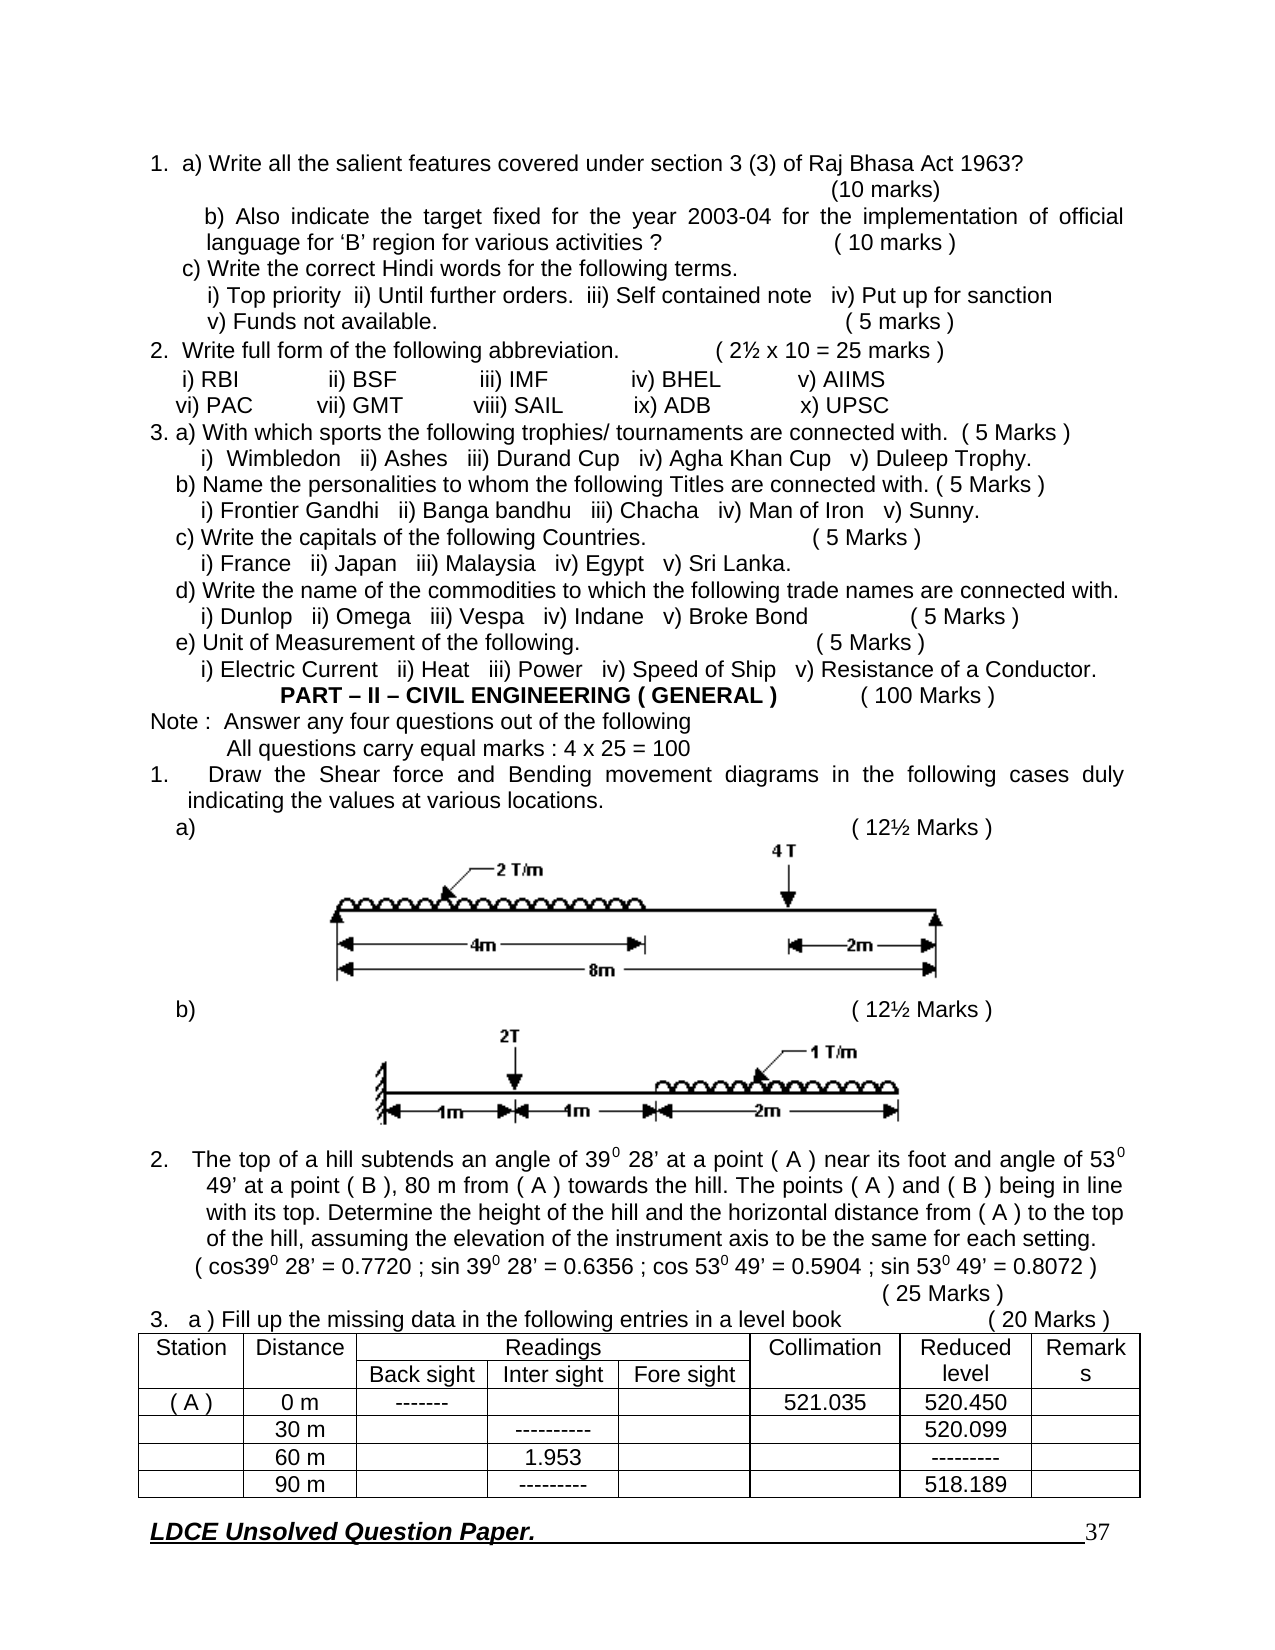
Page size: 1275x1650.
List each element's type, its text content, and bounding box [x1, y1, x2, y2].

text 2. The top of a hill subtends an angle of 390 28’ at a point ( A ) near its foot and angle of 530 49’ at a point ( B ), 80 m from ( A ) towards the hill. The points ( A ) and ( B ) being in line with its top. Determine the height of the hill and the horizontal distance from ( A ) to the top of the hill, assuming the elevation of the instrument axis to be the same for each setting. [150, 1143, 1125, 1251]
text v) Funds not available. ( 5 marks ) [150, 308, 1125, 334]
text 3. a) With which sports the following trophies/ tournaments are connected with. ( 5 Marks ) [150, 418, 1125, 445]
table_cell [357, 1444, 487, 1470]
table_cell [619, 1389, 749, 1415]
table_cell [139, 1471, 243, 1497]
text 3. a ) Fill up the missing data in the following entries in a level book ( 20 Marks ) [150, 1306, 1125, 1333]
table_header Distance [244, 1334, 356, 1388]
table_cell 90 m [244, 1471, 356, 1497]
text b) ( 12½ Marks ) [150, 996, 1125, 1023]
table_cell [751, 1416, 899, 1442]
table_cell 520.450 [901, 1389, 1031, 1415]
text i) Frontier Gandhi ii) Banga bandhu iii) Chacha iv) Man of Iron v) Sunny. [150, 497, 1125, 524]
table_cell [357, 1416, 487, 1442]
table_cell [751, 1444, 899, 1470]
text i) Top priority ii) Until further orders. iii) Self contained note iv) Put up for sanction [150, 282, 1125, 308]
text vi) PAC vii) GMT viii) SAIL ix) ADB x) UPSC [150, 392, 1125, 418]
table_cell 520.099 [901, 1416, 1031, 1442]
table_header Remarks [1032, 1334, 1139, 1388]
table_cell Back sight [357, 1361, 487, 1388]
table_cell Inter sight [488, 1361, 618, 1388]
text 2. Write full form of the following abbreviation. ( 2½ x 10 = 25 marks ) [150, 334, 1125, 366]
table_cell [139, 1444, 243, 1470]
text 1. a) Write all the salient features covered under section 3 (3) of Raj Bhasa Act 1963? [150, 150, 1125, 176]
text Note : Answer any four questions out of the following [150, 708, 1125, 735]
table_header Station [139, 1334, 243, 1388]
text c) Write the correct Hindi words for the following terms. [150, 255, 1125, 282]
text i) RBI ii) BSF iii) IMF iv) BHEL v) AIIMS [150, 366, 1125, 392]
text All questions carry equal marks : 4 x 25 = 100 [150, 735, 1125, 761]
text a) ( 12½ Marks ) [150, 814, 1125, 840]
table_cell [1032, 1389, 1139, 1415]
table_header Collimation [751, 1334, 899, 1388]
text i) Wimbledon ii) Ashes iii) Durand Cup iv) Agha Khan Cup v) Duleep Trophy. [150, 445, 1125, 471]
text i) France ii) Japan iii) Malaysia iv) Egypt v) Sri Lanka. [150, 550, 1125, 577]
table_cell [619, 1471, 749, 1497]
table_cell 521.035 [751, 1389, 899, 1415]
text i) Dunlop ii) Omega iii) Vespa iv) Indane v) Broke Bond ( 5 Marks ) [150, 603, 1125, 629]
table_cell [1032, 1471, 1139, 1497]
table_cell 0 m [244, 1389, 356, 1415]
table_cell --------- [488, 1471, 618, 1497]
picture [310, 840, 965, 997]
text d) Write the name of the commodities to which the following trade names are connected with. [150, 577, 1125, 603]
table_cell 60 m [244, 1444, 356, 1470]
text b) Also indicate the target fixed for the year 2003-04 for the implementation of official language for ‘B’ region for various activities ? ( 10 marks ) [150, 203, 1125, 255]
table_cell [488, 1389, 618, 1415]
text (10 marks) [150, 176, 1125, 203]
text i) Electric Current ii) Heat iii) Power iv) Speed of Ship v) Resistance of a Conductor. [150, 656, 1125, 682]
table_header Readings [357, 1334, 749, 1360]
table_header Reduced level [901, 1334, 1031, 1388]
table_cell [357, 1471, 487, 1497]
table_cell 1.953 [488, 1444, 618, 1470]
table_cell 518.189 [901, 1471, 1031, 1497]
text b) Name the personalities to whom the following Titles are connected with. ( 5 Marks ) [150, 471, 1125, 497]
table_cell [1032, 1416, 1139, 1442]
table_cell [619, 1416, 749, 1442]
text ( cos390 28’ = 0.7720 ; sin 390 28’ = 0.6356 ; cos 530 49’ = 0.5904 ; sin 530 49’ = 0.8072 ) [150, 1251, 1125, 1280]
text 1. Draw the Shear force and Bending movement diagrams in the following cases duly indicating the values at various locations. [150, 761, 1125, 814]
text PART – II – CIVIL ENGINEERING ( GENERAL ) ( 100 Marks ) [150, 682, 1125, 708]
table_cell Fore sight [619, 1361, 749, 1388]
text ( 25 Marks ) [150, 1280, 1125, 1306]
table_cell [1032, 1444, 1139, 1470]
table_cell ------- [357, 1389, 487, 1415]
table_cell 30 m [244, 1416, 356, 1442]
picture [354, 1022, 921, 1144]
table_cell [139, 1416, 243, 1442]
table_cell ( A ) [139, 1389, 243, 1415]
text c) Write the capitals of the following Countries. ( 5 Marks ) [150, 524, 1125, 550]
table_cell [619, 1444, 749, 1470]
text e) Unit of Measurement of the following. ( 5 Marks ) [150, 629, 1125, 656]
table_cell --------- [901, 1444, 1031, 1470]
table_cell [751, 1471, 899, 1497]
table_cell ---------- [488, 1416, 618, 1442]
